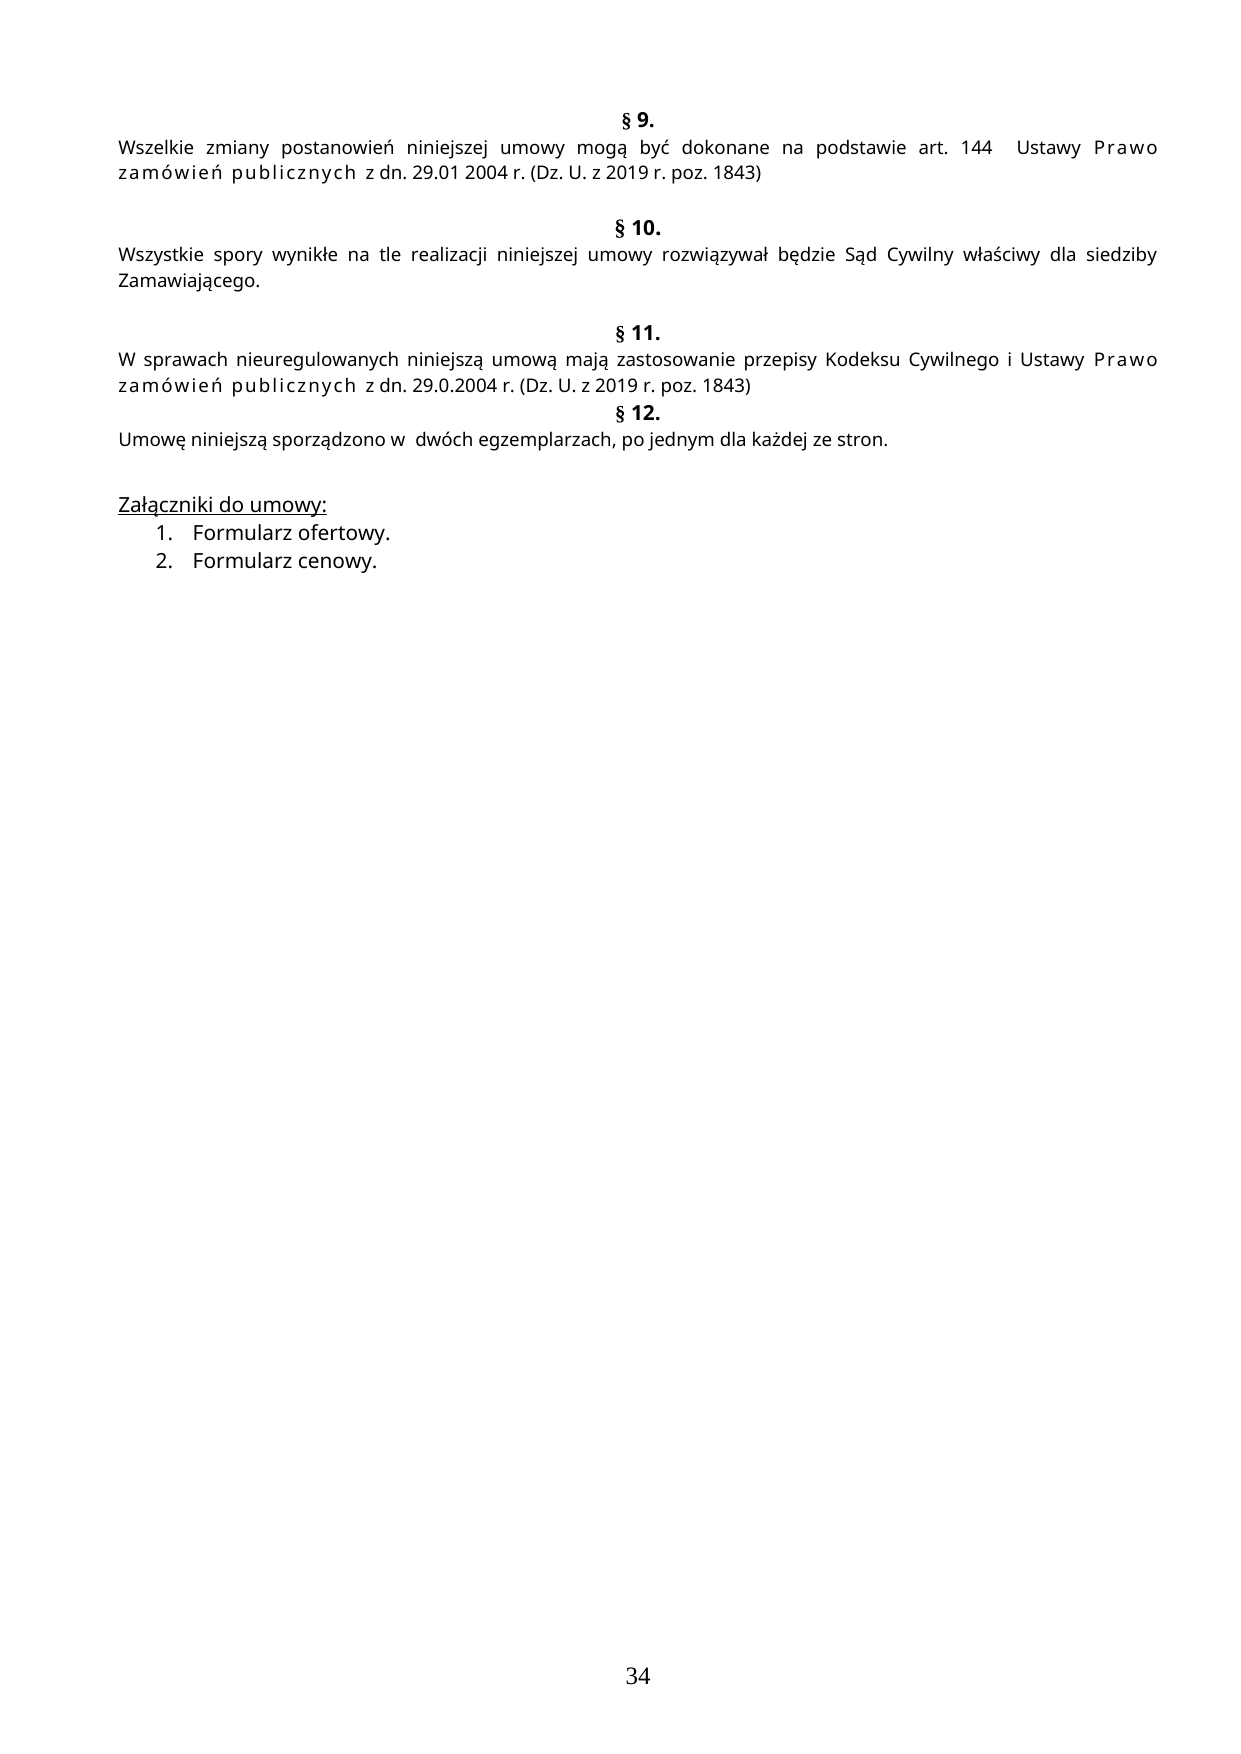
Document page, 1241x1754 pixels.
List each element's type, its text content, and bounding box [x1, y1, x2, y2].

text Wszystkie spory wynikłe na tle realizacji niniejszej umowy rozwiązywał będzie Sąd Cywilny właściwy dla siedziby Zamawiającego. [118, 242, 1157, 293]
text 10. [118, 211, 1157, 242]
text Wszelkie zmiany postanowień niniejszej umowy mogą być dokonane na podstawie art. 144 Ustawy Prawo zamówień publicznych z dn. 29.01 2004 r. (Dz. U. z 2019 r. poz. 1843) [118, 134, 1157, 185]
list Formularz cenowy. [155, 547, 1157, 575]
text W sprawach nieuregulowanych niniejszą umową mają zastosowanie przepisy Kodeksu Cywilnego i Ustawy Prawo zamówień publicznych z dn. 29.0.2004 r. (Dz. U. z 2019 r. poz. 1843) [118, 347, 1157, 398]
text 9. [118, 106, 1157, 134]
text 12. [118, 398, 1157, 426]
list Formularz ofertowy. [155, 518, 1157, 547]
text Umowę niniejszą sporządzono w dwóch egzemplarzach, po jednym dla każdej ze stron. [118, 426, 1157, 452]
text 11. [118, 318, 1157, 347]
text Załączniki do umowy: [118, 490, 1202, 518]
